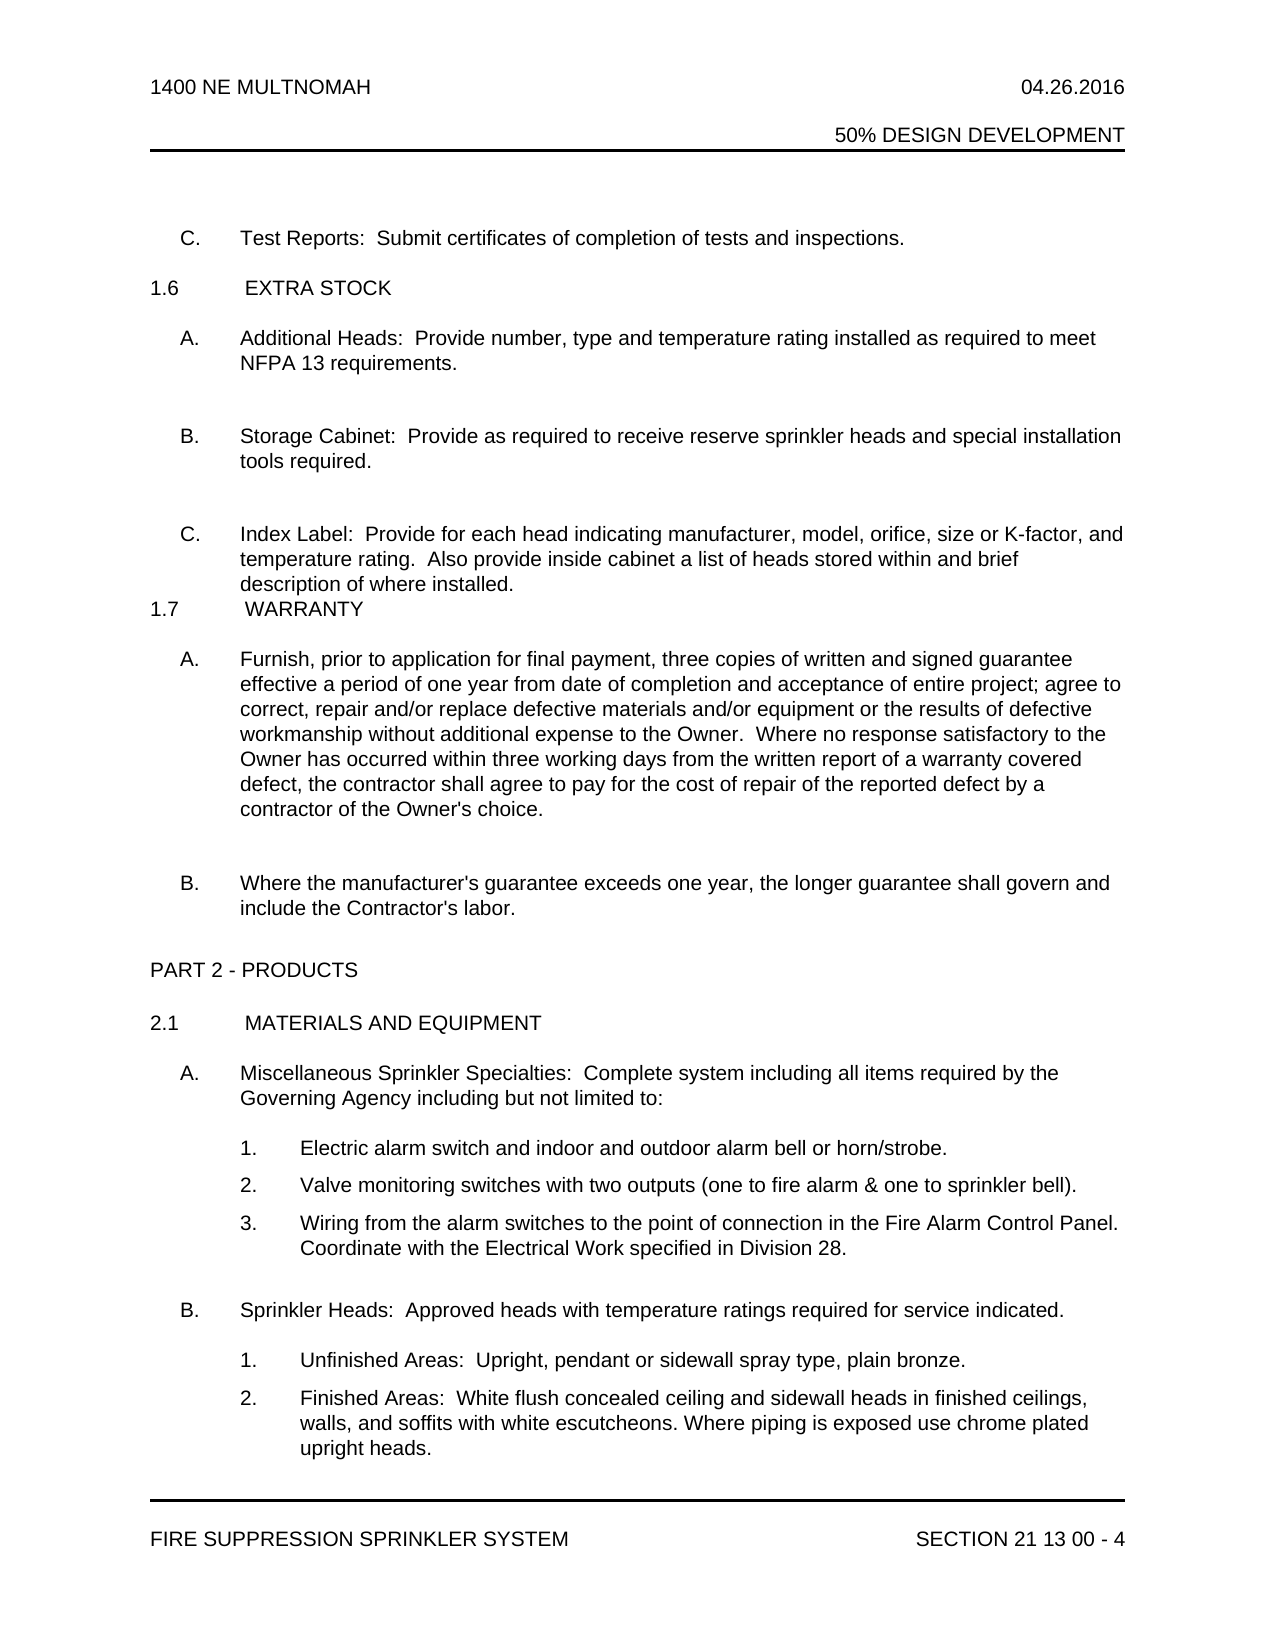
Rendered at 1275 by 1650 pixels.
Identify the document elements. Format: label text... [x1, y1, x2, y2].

text A. Additional Heads: Provide number, type and temperature rating installed as required to meet NFPA 13 requirements. [180, 325, 1125, 375]
text 2. Finished Areas: White flush concealed ceiling and sidewall heads in finished ceilings, walls, and soffits with white escutcheons. Where piping is exposed use chrome plated upright heads. [240, 1385, 1125, 1460]
text 1.6 EXTRA STOCK [150, 275, 1125, 300]
text A. Miscellaneous Sprinkler Specialties: Complete system including all items required by the Governing Agency including but not limited to: [180, 1060, 1125, 1110]
text C. Test Reports: Submit certificates of completion of tests and inspections. [180, 225, 1125, 250]
text C. Index Label: Provide for each head indicating manufacturer, model, orifice, size or K-factor, and temperature rating. Also provide inside cabinet a list of heads stored within and brief description of where installed. [180, 522, 1125, 597]
text 3. Wiring from the alarm switches to the point of connection in the Fire Alarm Control Panel. Coordinate with the Electrical Work specified in Division 28. [240, 1210, 1125, 1260]
text 2.1 MATERIALS AND EQUIPMENT [150, 1010, 1125, 1035]
text 2. Valve monitoring switches with two outputs (one to fire alarm & one to sprinkler bell). [240, 1173, 1125, 1198]
text B. Where the manufacturer's guarantee exceeds one year, the longer guarantee shall govern and include the Contractor's labor. [180, 870, 1125, 920]
text B. Storage Cabinet: Provide as required to receive reserve sprinkler heads and special installation tools required. [180, 423, 1125, 473]
text B. Sprinkler Heads: Approved heads with temperature ratings required for service indicated. [180, 1298, 1125, 1323]
text 1.7 WARRANTY [150, 597, 1125, 622]
subtitle pART 2 - PRODUCTS [150, 958, 1125, 982]
text 1. Electric alarm switch and indoor and outdoor alarm bell or horn/strobe. [240, 1135, 1125, 1160]
text 1. Unfinished Areas: Upright, pendant or sidewall spray type, plain bronze. [240, 1348, 1125, 1373]
text A. Furnish, prior to application for final payment, three copies of written and signed guarantee effective a period of one year from date of completion and acceptance of entire project; agree to correct, repair and/or replace defective materials and/or equipment or the results of defective workmanship without additional expense to the Owner. Where no response satisfactory to the Owner has occurred within three working days from the written report of a warranty covered defect, the contractor shall agree to pay for the cost of repair of the reported defect by a contractor of the Owner's choice. [180, 647, 1125, 822]
